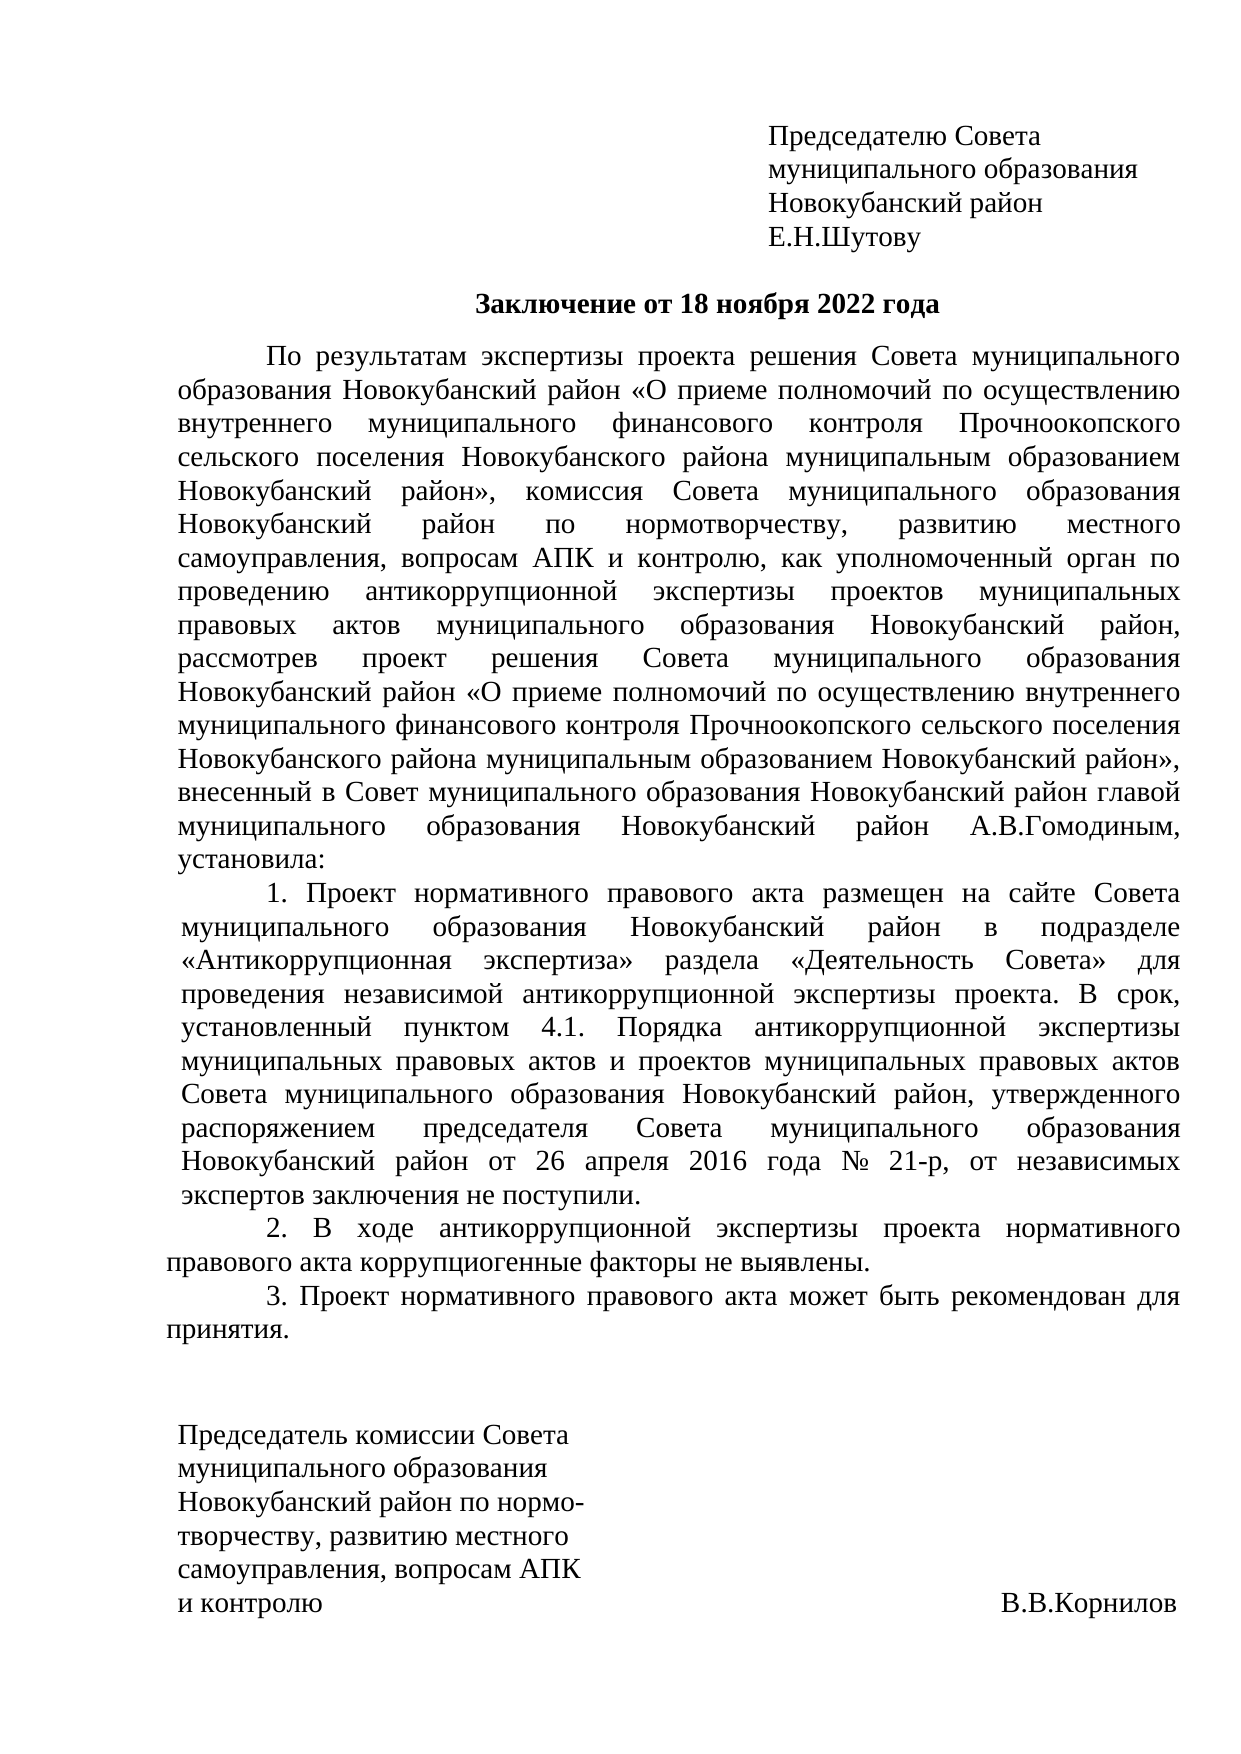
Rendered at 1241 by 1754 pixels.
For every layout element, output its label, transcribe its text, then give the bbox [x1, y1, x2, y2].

text По результатам экспертизы проекта решения Совета муниципального образования Новокубанский район «О приеме полномочий по осуществлению внутреннего муниципального финансового контроля Прочноокопского сельского поселения Новокубанского района муниципальным образованием Новокубанский район», комиссия Совета муниципального образования Новокубанский район по нормотворчеству, развитию местного самоуправления, вопросам АПК и контролю, как уполномоченный орган по проведению антикоррупционной экспертизы проектов муниципальных правовых актов муниципального образования Новокубанский район, рассмотрев проект решения Совета муниципального образования Новокубанский район «О приеме полномочий по осуществлению внутреннего муниципального финансового контроля Прочноокопского сельского поселения Новокубанского района муниципальным образованием Новокубанский район», внесенный в Совет муниципального образования Новокубанский район главой муниципального образования Новокубанский район А.В.Гомодиным, установила: [177, 338, 1181, 875]
text Председатель комиссии Совета [177, 1417, 1181, 1451]
text 1. Проект нормативного правового акта размещен на сайте Совета муниципального образования Новокубанский район в подразделе «Антикоррупционная экспертиза» раздела «Деятельность Совета» для проведения независимой антикоррупционной экспертизы проекта. В срок, установленный пунктом 4.1. Порядка антикоррупционной экспертизы муниципальных правовых актов и проектов муниципальных правовых актов Совета муниципального образования Новокубанский район, утвержденного распоряжением председателя Совета муниципального образования Новокубанский район от 26 апреля 2016 года № 21-р, от независимых экспертов заключения не поступили. [181, 875, 1181, 1211]
text Заключение от 18 ноября 2022 года [177, 286, 1181, 319]
text творчеству, развитию местного [177, 1518, 1181, 1551]
text Председателю Совета муниципального образования Новокубанский район [768, 118, 1181, 219]
text 3. Проект нормативного правового акта может быть рекомендован для принятия. [166, 1278, 1181, 1345]
text самоуправления, вопросам АПК [177, 1551, 1181, 1585]
text Новокубанский район по нормо- [177, 1484, 1181, 1518]
text Е.Н.Шутову [768, 219, 1181, 252]
text и контролю В.В.Корнилов [177, 1585, 1181, 1618]
text 2. В ходе антикоррупционной экспертизы проекта нормативного правового акта коррупциогенные факторы не выявлены. [166, 1211, 1181, 1278]
text муниципального образования [177, 1451, 1181, 1484]
